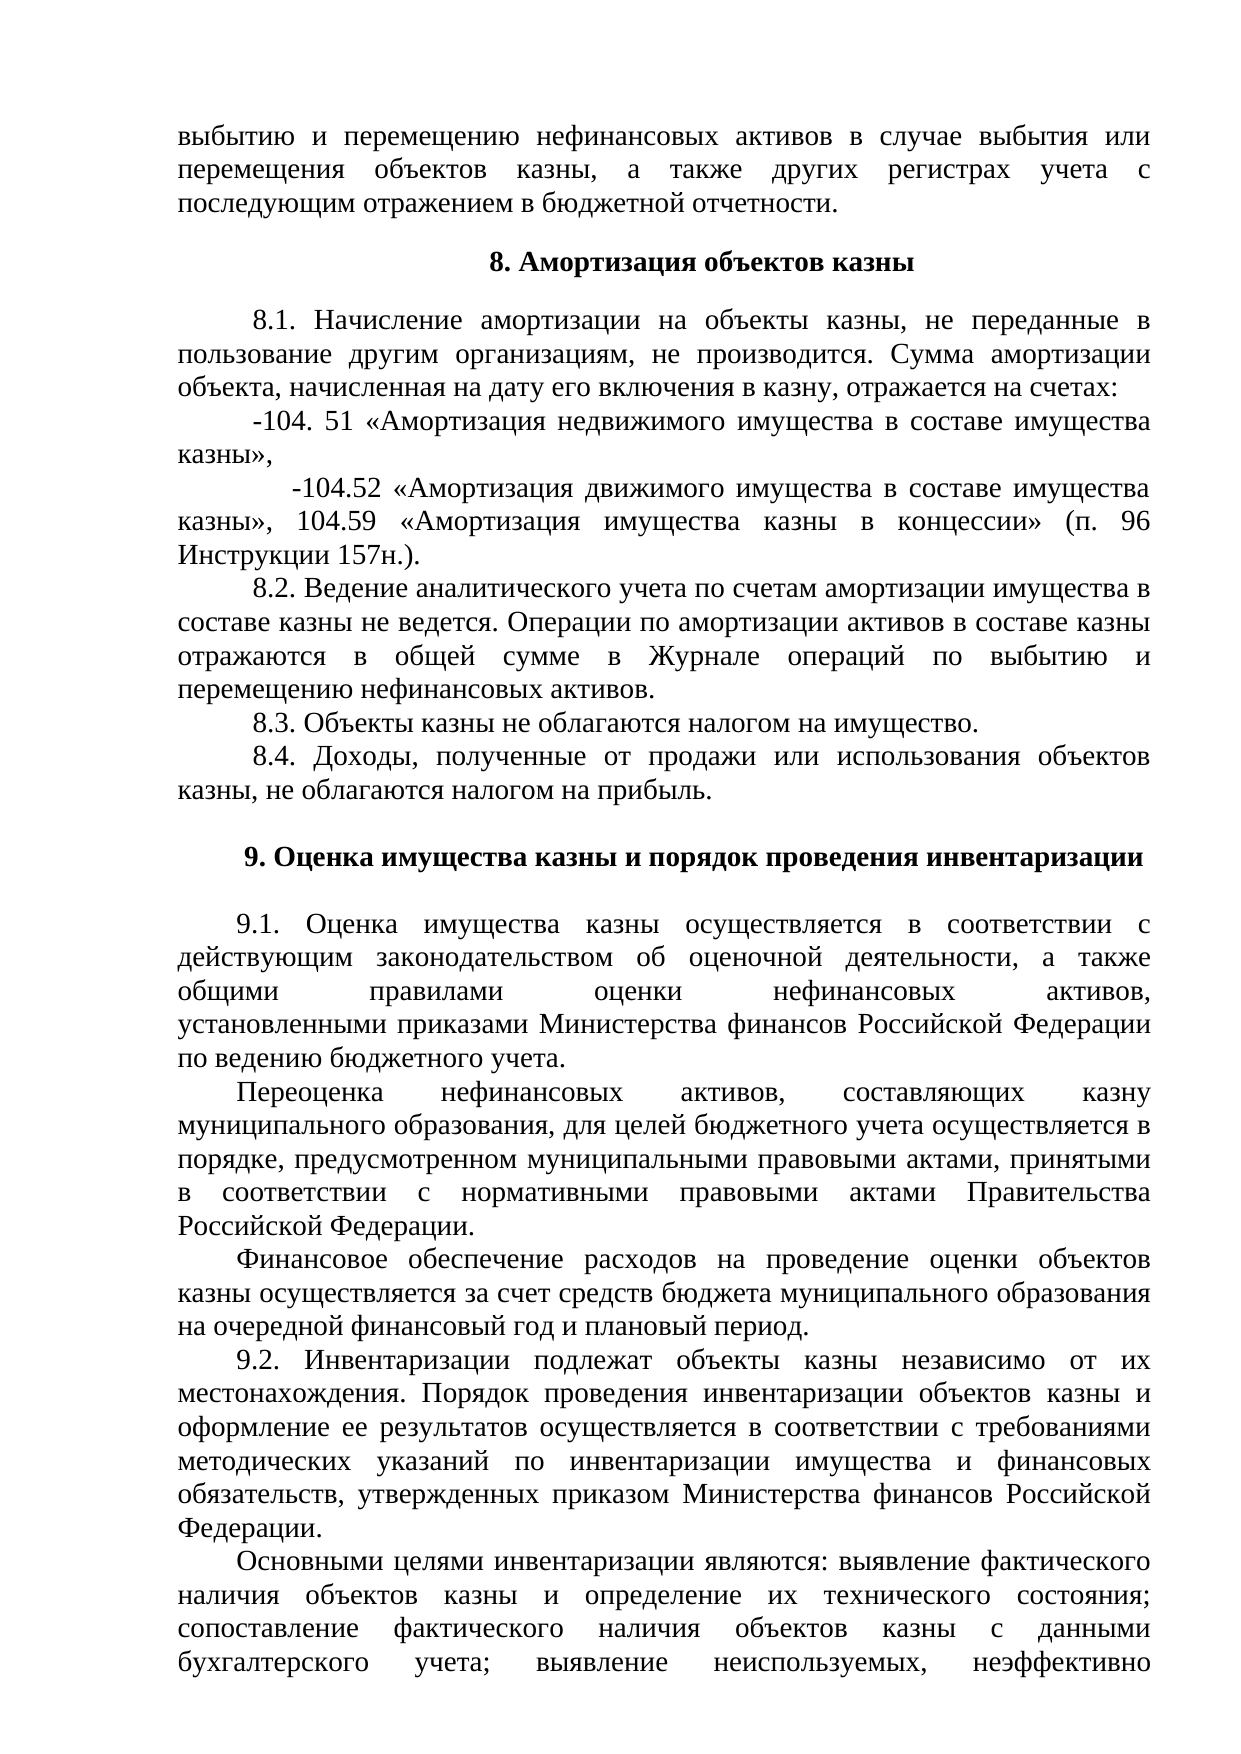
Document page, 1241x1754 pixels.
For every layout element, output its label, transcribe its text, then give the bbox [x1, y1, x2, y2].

text 9. Оценка имущества казны и порядок проведения инвентаризации [177, 839, 1152, 872]
text 8.1. Начисление амортизации на объекты казны, не переданные в пользование другим организациям, не производится. Сумма амортизации объекта, начисленная на дату его включения в казну, отражается на счетах: [177, 302, 1152, 403]
text 9.1. Оценка имущества казны осуществляется в соответствии с действующим законодательством об оценочной деятельности, а также общими правилами оценки нефинансовых активов, установленными приказами Министерства финансов Российской Федерации по ведению бюджетного учета. [177, 906, 1152, 1074]
text Финансовое обеспечение расходов на проведение оценки объектов казны осуществляется за счет средств бюджета муниципального образования на очередной финансовый год и плановый период. [177, 1241, 1152, 1342]
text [177, 1543, 1152, 1677]
text 8.2. Ведение аналитического учета по счетам амортизации имущества в составе казны не ведется. Операции по амортизации активов в составе казны отражаются в общей сумме в Журнале операций по выбытию и перемещению нефинансовых активов. [177, 571, 1152, 705]
text 8.4. Доходы, полученные от продажи или использования объектов казны, не облагаются налогом на прибыль. [177, 738, 1152, 805]
text -104.52 «Амортизация движимого имущества в составе имущества казны», 104.59 «Амортизация имущества казны в концессии» (п. 96 Инструкции 157н.). [177, 470, 1152, 571]
text 9.2. Инвентаризации подлежат объекты казны независимо от их местонахождения. Порядок проведения инвентаризации объектов казны и оформление ее результатов осуществляется в соответствии с требованиями методических указаний по инвентаризации имущества и финансовых обязательств, утвержденных приказом Министерства финансов Российской Федерации. [177, 1342, 1152, 1543]
text 8.3. Объекты казны не облагаются налогом на имущество. [177, 705, 1152, 738]
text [177, 118, 1152, 219]
text Переоценка нефинансовых активов, составляющих казну муниципального образования, для целей бюджетного учета осуществляется в порядке, предусмотренном муниципальными правовыми актами, принятыми в соответствии с нормативными правовыми актами Правительства Российской Федерации. [177, 1074, 1152, 1241]
text 8. Амортизация объектов казны [177, 244, 1152, 277]
text -104. 51 «Амортизация недвижимого имущества в составе имущества казны», [177, 403, 1152, 470]
